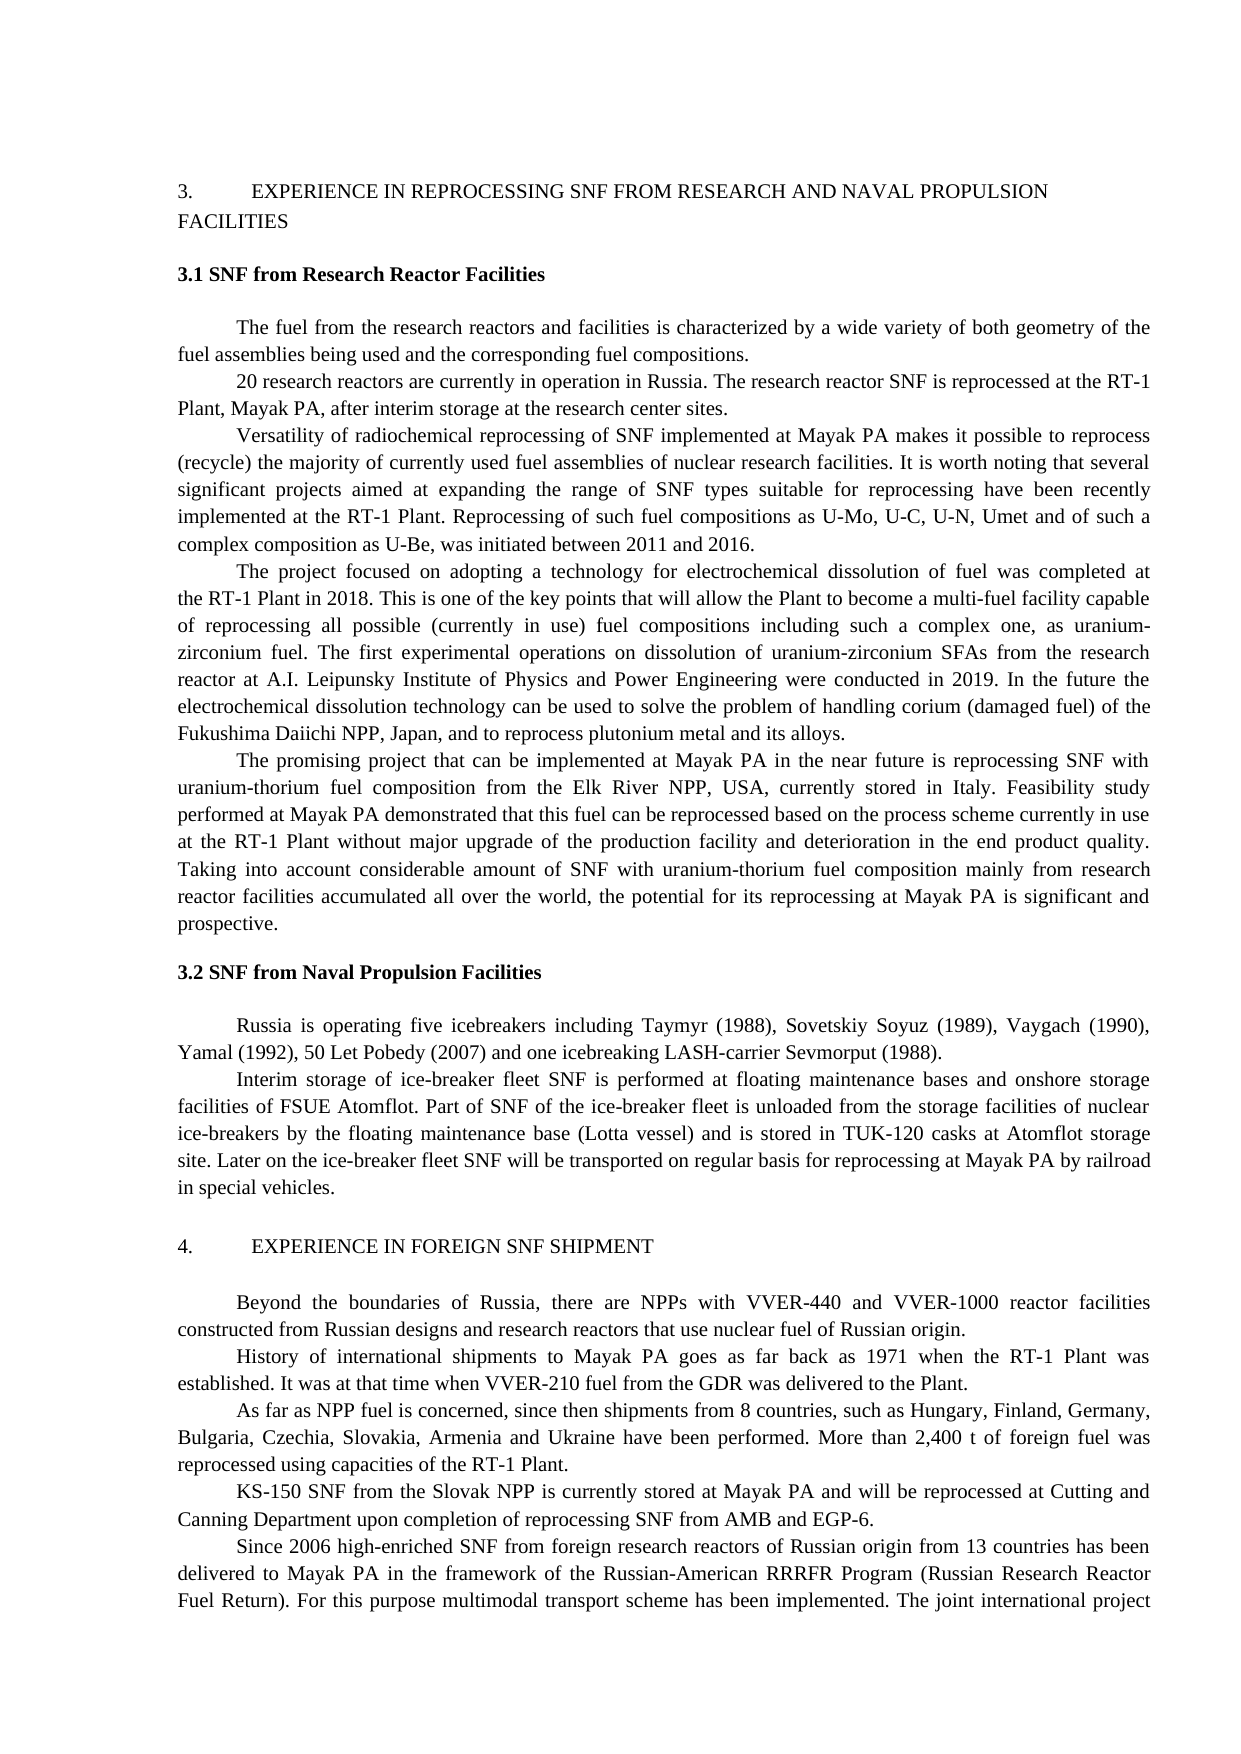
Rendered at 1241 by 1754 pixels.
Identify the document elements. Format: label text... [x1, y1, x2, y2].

text KS-150 SNF from the Slovak NPP is currently stored at Mayak PA and will be reprocessed at Cutting and Canning Department upon completion of reprocessing SNF from AMB and EGP-6. [177, 1476, 1152, 1531]
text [177, 1531, 1152, 1612]
text The promising project that can be implemented at Mayak PA in the near future is reprocessing SNF with uranium-thorium fuel composition from the Elk River NPP, USA, currently stored in Italy. Feasibility study performed at Mayak PA demonstrated that this fuel can be reprocessed based on the process scheme currently in use at the RT-1 Plant without major upgrade of the production facility and deterioration in the end product quality. Taking into account considerable amount of SNF with uranium-thorium fuel composition mainly from research reactor facilities accumulated all over the world, the potential for its reprocessing at Mayak PA is significant and prospective. [177, 745, 1152, 935]
subtitle Experience in Reprocessing SNF from Research and Naval Propulsion Facilities [177, 174, 1152, 233]
subtitle 3.2 SNF from Naval Propulsion Facilities [177, 960, 1152, 985]
subtitle Experience in Foreign SNF Shipment [177, 1228, 1152, 1258]
text As far as NPP fuel is concerned, since then shipments from 8 countries, such as Hungary, Finland, Germany, Bulgaria, Czechia, Slovakia, Armenia and Ukraine have been performed. More than 2,400 t of foreign fuel was reprocessed using capacities of the RT-1 Plant. [177, 1395, 1152, 1476]
text Russia is operating five icebreakers including Taymyr (1988), Sovetskiy Soyuz (1989), Vaygach (1990), Yamal (1992), 50 Let Pobedy (2007) and one icebreaking LASH-carrier Sevmorput (1988). [177, 1010, 1152, 1064]
text Interim storage of ice-breaker fleet SNF is performed at floating maintenance bases and onshore storage facilities of FSUE Atomflot. Part of SNF of the ice-breaker fleet is unloaded from the storage facilities of nuclear ice-breakers by the floating maintenance base (Lotta vessel) and is stored in TUK-120 casks at Atomflot storage site. Later on the ice-breaker fleet SNF will be transported on regular basis for reprocessing at Mayak PA by railroad in special vehicles. [177, 1064, 1152, 1199]
text 20 research reactors are currently in operation in Russia. The research reactor SNF is reprocessed at the RT-1 Plant, Mayak PA, after interim storage at the research center sites. [177, 366, 1152, 420]
text History of international shipments to Mayak PA goes as far back as 1971 when the RT-1 Plant was established. It was at that time when VVER-210 fuel from the GDR was delivered to the Plant. [177, 1341, 1152, 1395]
text Beyond the boundaries of Russia, there are NPPs with VVER-440 and VVER-1000 reactor facilities constructed from Russian designs and research reactors that use nuclear fuel of Russian origin. [177, 1287, 1152, 1341]
text The fuel from the research reactors and facilities is characterized by a wide variety of both geometry of the fuel assemblies being used and the corresponding fuel compositions. [177, 312, 1152, 366]
text The project focused on adopting a technology for electrochemical dissolution of fuel was completed at the RT-1 Plant in 2018. This is one of the key points that will allow the Plant to become a multi-fuel facility capable of reprocessing all possible (currently in use) fuel compositions including such a complex one, as uranium-zirconium fuel. The first experimental operations on dissolution of uranium-zirconium SFAs from the research reactor at A.I. Leipunsky Institute of Physics and Power Engineering were conducted in 2019. In the future the electrochemical dissolution technology can be used to solve the problem of handling corium (damaged fuel) of the Fukushima Daiichi NPP, Japan, and to reprocess plutonium metal and its alloys. [177, 556, 1152, 745]
text Versatility of radiochemical reprocessing of SNF implemented at Mayak PA makes it possible to reprocess (recycle) the majority of currently used fuel assemblies of nuclear research facilities. It is worth noting that several significant projects aimed at expanding the range of SNF types suitable for reprocessing have been recently implemented at the RT-1 Plant. Reprocessing of such fuel compositions as U-Mo, U-C, U-N, Umet and of such a complex composition as U-Be, was initiated between 2011 and 2016. [177, 420, 1152, 556]
subtitle 3.1 SNF from Research Reactor Facilities [177, 262, 1152, 287]
